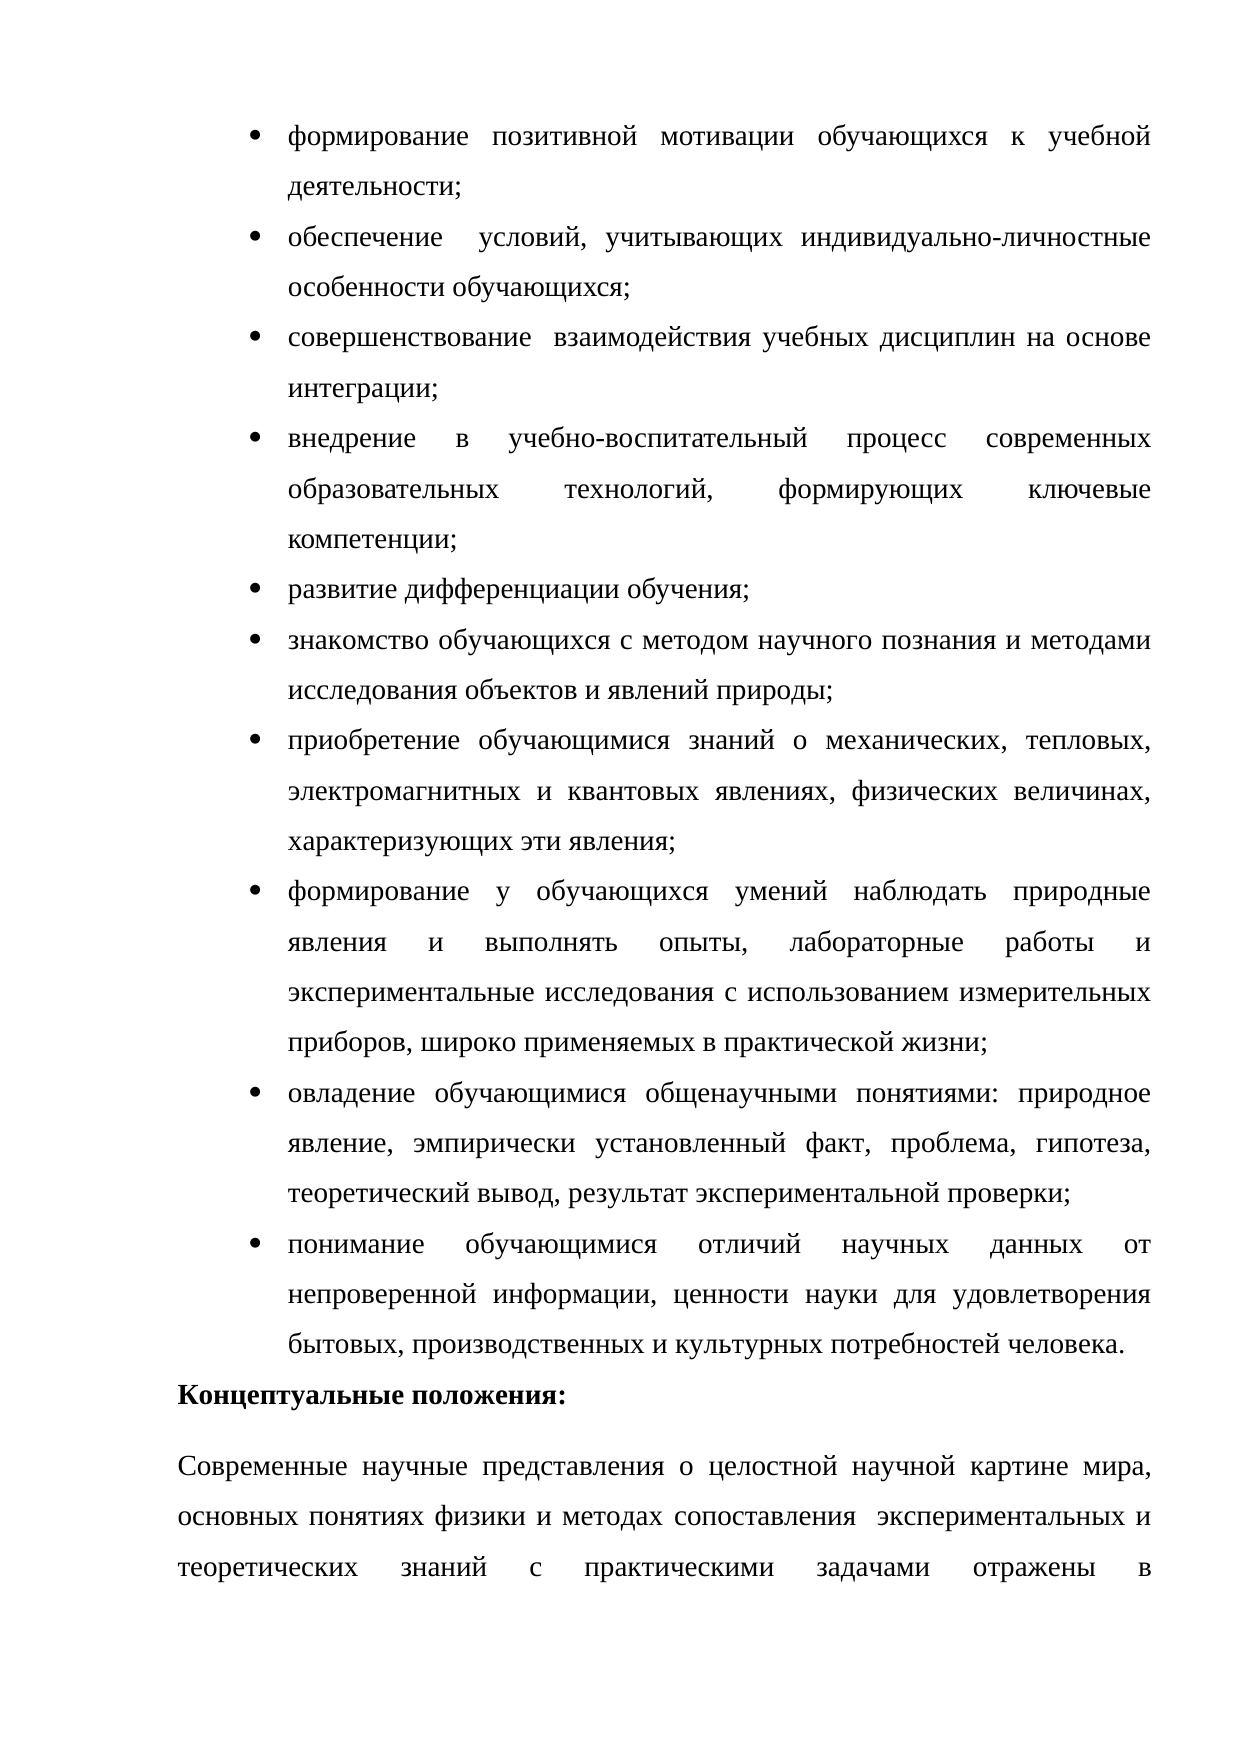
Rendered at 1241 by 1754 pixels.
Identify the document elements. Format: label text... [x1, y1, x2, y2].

list приобретение обучающимися знаний о механических, тепловых, электромагнитных и квантовых явлениях, физических величинах, характеризующих эти явления; [250, 722, 1152, 857]
list развитие дифференциации обучения; [250, 571, 1152, 605]
list знакомство обучающихся с методом научного познания и методами исследования объектов и явлений природы; [250, 622, 1152, 706]
list внедрение в учебно-воспитательный процесс современных образовательных технологий, формирующих ключевые компетенции; [250, 420, 1152, 554]
list совершенствование взаимодействия учебных дисциплин на основе интеграции; [250, 319, 1152, 403]
list формирование у обучающихся умений наблюдать природные явления и выполнять опыты, лабораторные работы и экспериментальные исследования с использованием измерительных приборов, широко применяемых в практической жизни; [250, 873, 1152, 1058]
list формирование позитивной мотивации обучающихся к учебной деятельности; [250, 118, 1152, 202]
list овладение обучающимися общенаучными понятиями: природное явление, эмпирически установленный факт, проблема, гипотеза, теоретический вывод, результат экспериментальной проверки; [250, 1075, 1152, 1209]
list обеспечение условий, учитывающих индивидуально-личностные особенности обучающихся; [250, 219, 1152, 303]
list понимание обучающимися отличий научных данных от непроверенной информации, ценности науки для удовлетворения бытовых, производственных и культурных потребностей человека. [250, 1226, 1152, 1360]
text Концептуальные положения: [177, 1377, 1152, 1411]
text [177, 1448, 1152, 1582]
